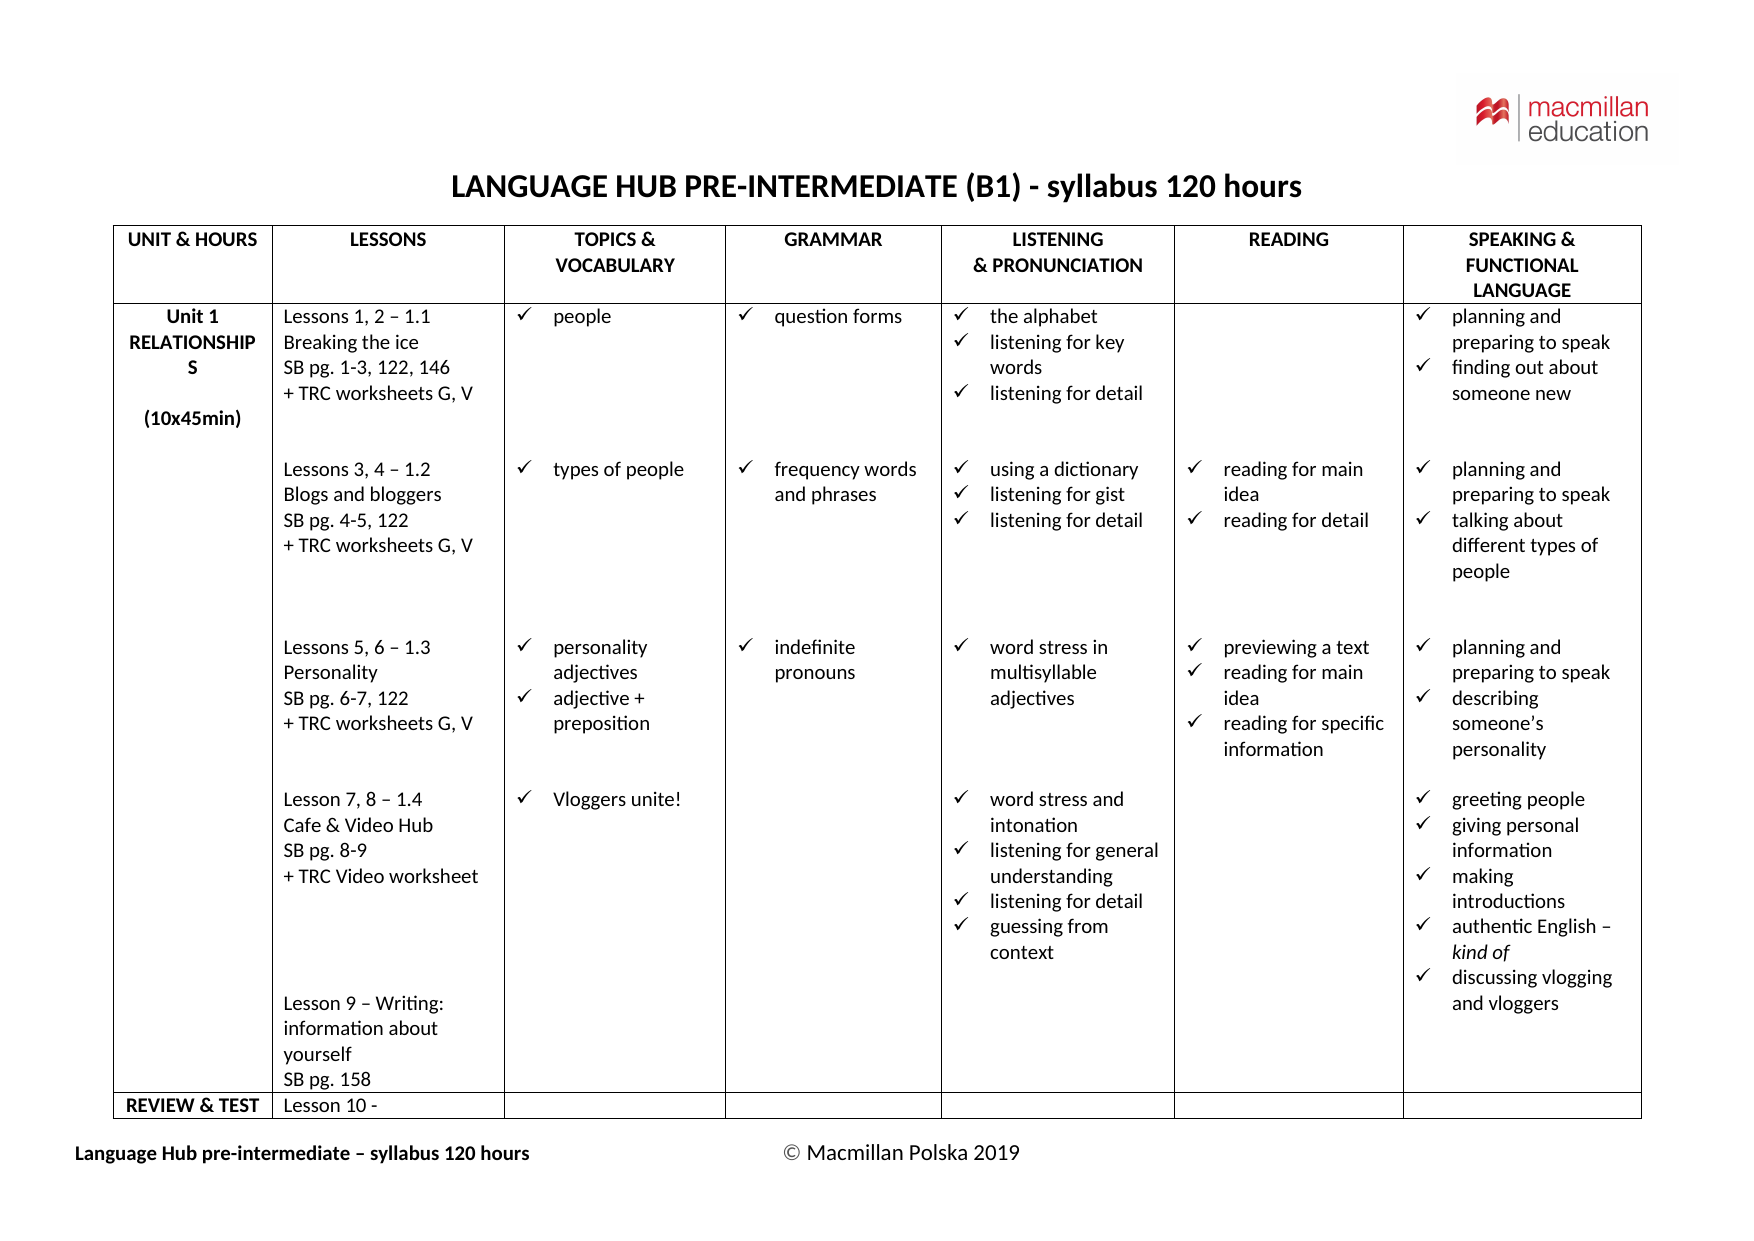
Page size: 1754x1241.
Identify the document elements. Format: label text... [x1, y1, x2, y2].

table_cell [1175, 1093, 1403, 1118]
table_cell Lessons 1, 2 – 1.1 Breaking the ice SB pg. 1-3, 122, 146 + TRC worksheets G, V Lessons 3, 4 – 1.2 Blogs and bloggers SB pg. 4-5, 122 + TRC worksheets G, V Lessons 5, 6 – 1.3 Personality SB pg. 6-7, 122 + TRC worksheets G, V Lesson 7, 8 – 1.4 Cafe & Video Hub SB pg. 8-9 + TRC Video worksheet Lesson 9 – Writing: information about yourself SB pg. 158 [273, 304, 504, 1092]
table_header READING [1175, 226, 1403, 303]
table_cell [1404, 1093, 1641, 1118]
table_cell the alphabet listening for key words listening for detail using a dictionary listening for gist listening for detail word stress in multisyllable adjectives word stress and intonation listening for general understanding listening for detail guessing from context [942, 304, 1174, 1092]
table_cell Unit 1 RELATIONSHIPS (10x45min) [114, 304, 272, 1092]
picture [1455, 73, 1679, 165]
table_cell REVIEW & TEST Unit 1 [114, 1093, 272, 1118]
table_cell question forms frequency words and phrases indefinite pronouns [726, 304, 941, 1092]
table_header LISTENING & PRONUNCIATION [942, 226, 1174, 303]
table_header UNIT & HOURS [114, 226, 272, 303]
text LANGUAGE HUB PRE-INTERMEDIATE (B1) - syllabus 120 hours [75, 165, 1679, 206]
table_cell [505, 1093, 725, 1118]
table_cell Lesson 10 - Review SB pg. 10 Test Generator: Unit 1 [273, 1093, 504, 1118]
table_cell reading for main idea reading for detail previewing a text reading for main idea reading for specific information [1175, 304, 1403, 1092]
table_header SPEAKING & FUNCTIONAL LANGUAGE [1404, 226, 1641, 303]
table_cell [726, 1093, 941, 1118]
table_header LESSONS [273, 226, 504, 303]
table_header TOPICS & VOCABULARY [505, 226, 725, 303]
table_cell people types of people personality adjectives adjective + preposition Vloggers unite! [505, 304, 725, 1092]
table_cell planning and preparing to speak finding out about someone new planning and preparing to speak talking about different types of people planning and preparing to speak describing someone’s personality greeting people giving personal information making introductions authentic English – kind of discussing vlogging and vloggers [1404, 304, 1641, 1092]
table_cell [942, 1093, 1174, 1118]
table_header GRAMMAR [726, 226, 941, 303]
